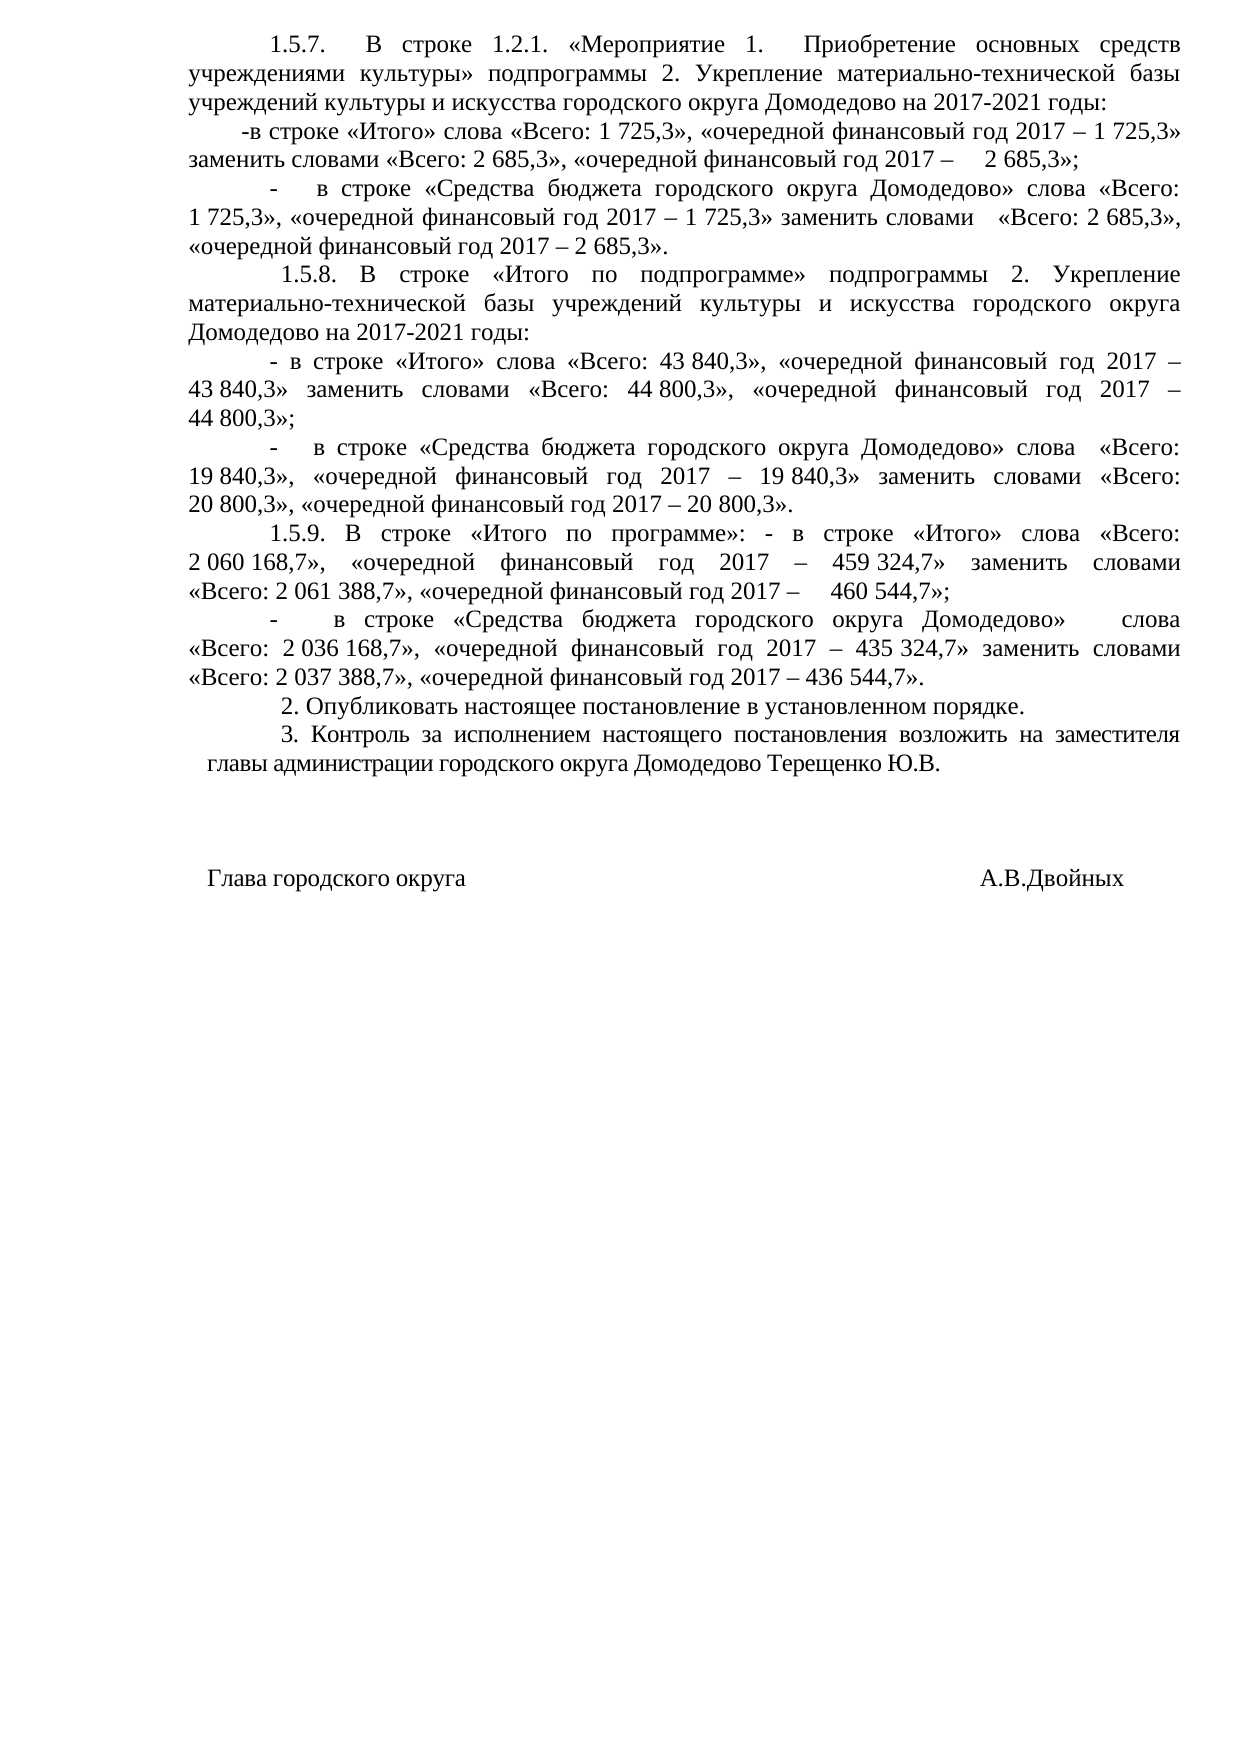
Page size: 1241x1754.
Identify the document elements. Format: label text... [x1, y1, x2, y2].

text 3. Контроль за исполнением настоящего постановления возложить на заместителя главы администрации городского округа Домодедово Терещенко Ю.В. [207, 719, 1181, 777]
text 1.5.8. В строке «Итого по подпрограмме» подпрограммы 2. Укрепление материально-технической базы учреждений культуры и искусства городского округа Домодедово на 2017-2021 годы: [188, 259, 1181, 346]
text 2. Опубликовать настоящее постановление в установленном порядке. [207, 691, 1181, 719]
text 1.5.7. В строке 1.2.1. «Мероприятие 1. Приобретение основных средств учреждениями культуры» подпрограммы 2. Укрепление материально-технической базы учреждений культуры и искусства городского округа Домодедово на 2017-2021 годы: [188, 29, 1181, 116]
text Глава городского округа А.В.Двойных [207, 863, 1181, 892]
text - в строке «Средства бюджета городского округа Домодедово» слова «Всего: 2 036 168,7», «очередной финансовый год 2017 – 435 324,7» заменить словами «Всего: 2 037 388,7», «очередной финансовый год 2017 – 436 544,7». [188, 604, 1181, 691]
text 1.5.9. В строке «Итого по программе»: - в строке «Итого» слова «Всего: 2 060 168,7», «очередной финансовый год 2017 – 459 324,7» заменить словами «Всего: 2 061 388,7», «очередной финансовый год 2017 – 460 544,7»; [188, 518, 1181, 604]
